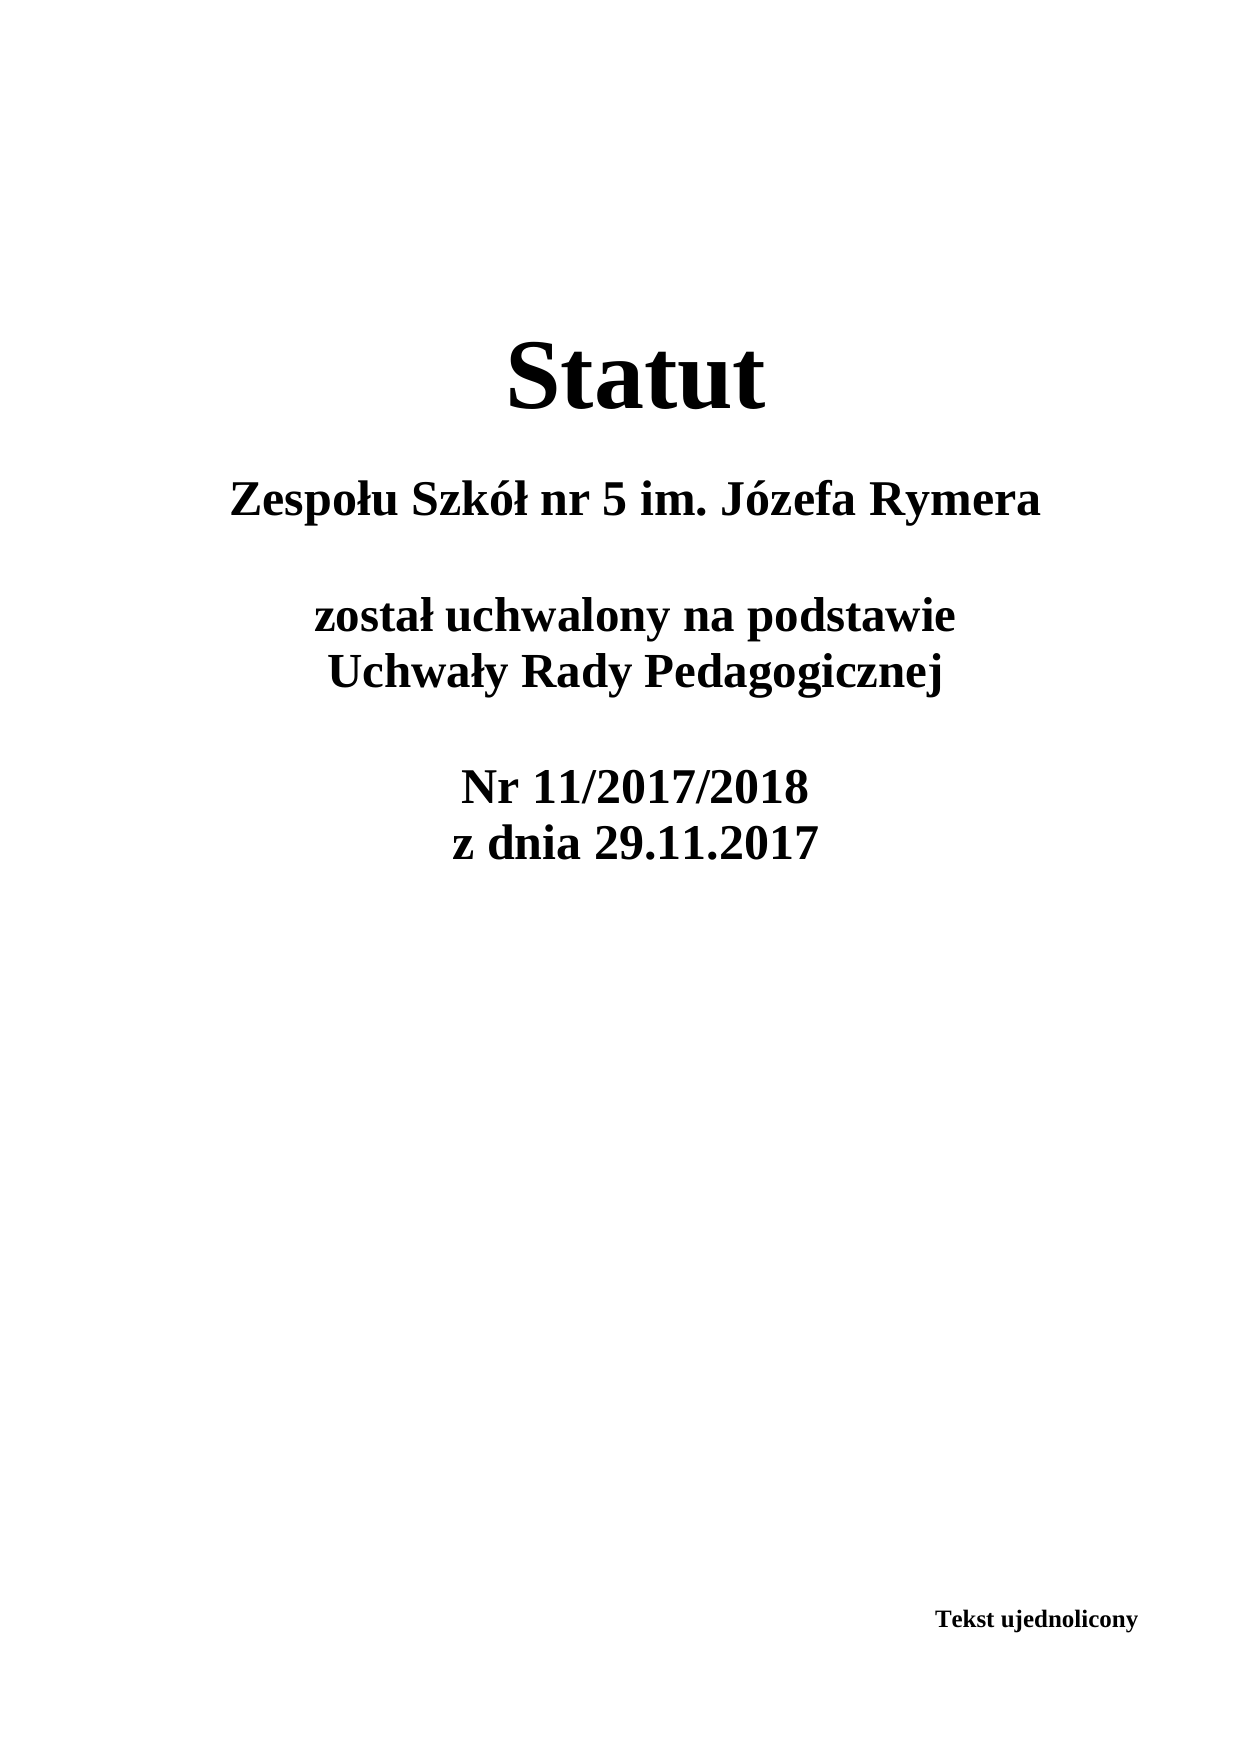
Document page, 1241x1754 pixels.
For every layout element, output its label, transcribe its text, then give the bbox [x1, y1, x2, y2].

text Zespołu Szkół nr 5 im. Józefa Rymera [133, 468, 1138, 526]
text Uchwały Rady Pedagogicznej [133, 642, 1138, 698]
text Tekst ujednolicony [133, 1604, 1138, 1633]
text z dnia 29.11.2017 [133, 814, 1138, 871]
text został uchwalony na podstawie [133, 586, 1138, 642]
text Nr 11/2017/2018 [133, 758, 1138, 814]
text Statut [133, 315, 1138, 430]
